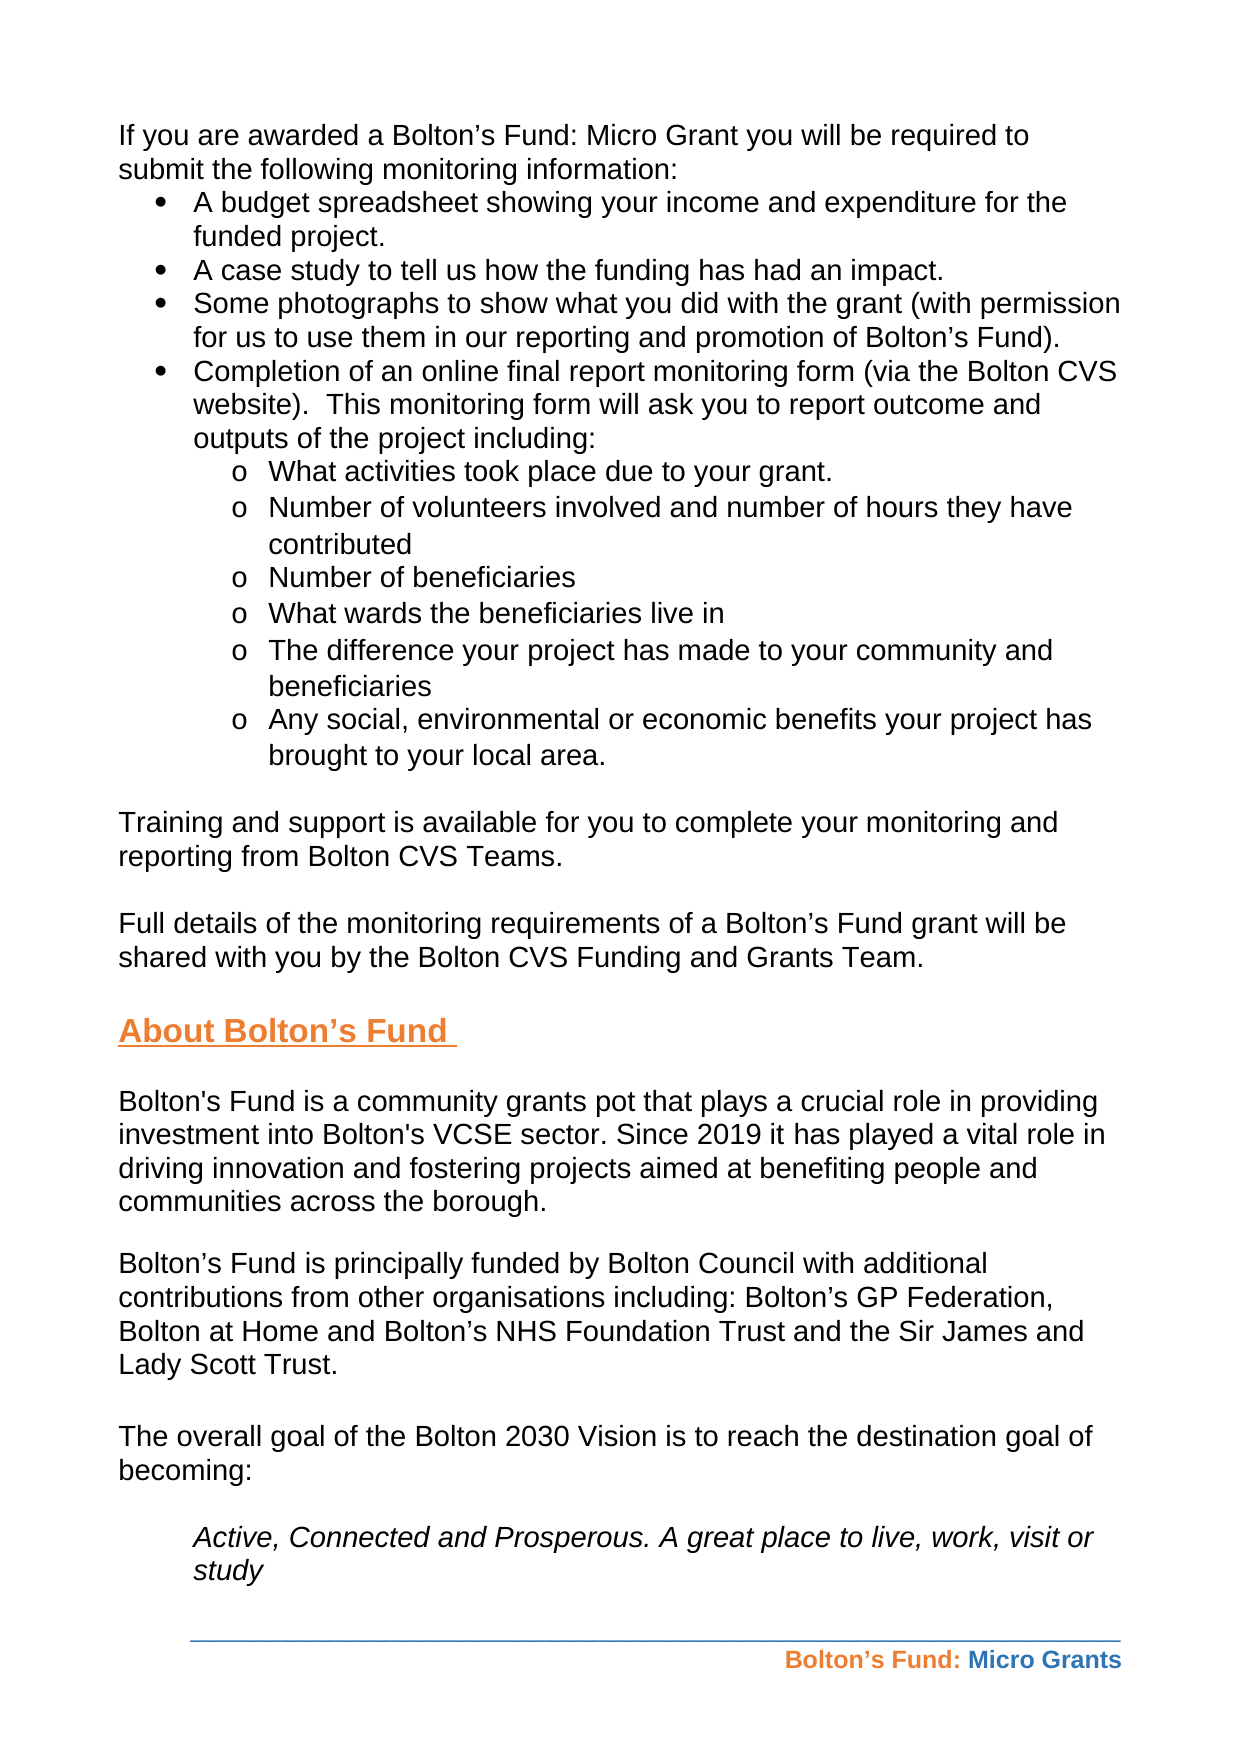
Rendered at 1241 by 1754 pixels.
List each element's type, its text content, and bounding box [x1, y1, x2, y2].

text Full details of the monitoring requirements of a Bolton’s Fund grant will be shared with you by the Bolton CVS Funding and Grants Team. [118, 906, 1122, 973]
text If you are awarded a Bolton’s Fund: Micro Grant you will be required to submit the following monitoring information: [118, 118, 1122, 185]
list A case study to tell us how the funding has had an impact. [156, 252, 1122, 286]
list Number of volunteers involved and number of hours they have contributed [231, 491, 1122, 560]
list Completion of an online final report monitoring form (via the Bolton CVS website). This monitoring form will ask you to report outcome and outputs of the project including: [156, 353, 1122, 454]
list What wards the beneficiaries live in [231, 596, 1122, 632]
list The difference your project has made to your community and beneficiaries [231, 632, 1122, 702]
text The overall goal of the Bolton 2030 Vision is to reach the destination goal of becoming: [118, 1419, 1122, 1486]
text Active, Connected and Prosperous. A great place to live, work, visit or study [193, 1520, 1122, 1587]
text Bolton's Fund is a community grants pot that plays a crucial role in providing investment into Bolton's VCSE sector. Since 2019 it has played a vital role in driving innovation and fostering projects aimed at benefiting people and communities across the borough. [118, 1083, 1122, 1218]
list Some photographs to show what you did with the grant (with permission for us to use them in our reporting and promotion of Bolton’s Fund). [156, 286, 1122, 353]
list What activities took place due to your grant. [231, 454, 1122, 491]
text Bolton’s Fund is principally funded by Bolton Council with additional contributions from other organisations including: Bolton’s GP Federation, Bolton at Home and Bolton’s NHS Foundation Trust and the Sir James and Lady Scott Trust. [118, 1246, 1122, 1381]
list Any social, environmental or economic benefits your project has brought to your local area. [231, 702, 1122, 772]
list Number of beneficiaries [231, 560, 1122, 596]
list A budget spreadsheet showing your income and expenditure for the funded project. [156, 185, 1122, 252]
text Training and support is available for you to complete your monitoring and reporting from Bolton CVS Teams. [118, 805, 1122, 872]
text About Bolton’s Fund [118, 1012, 1122, 1050]
